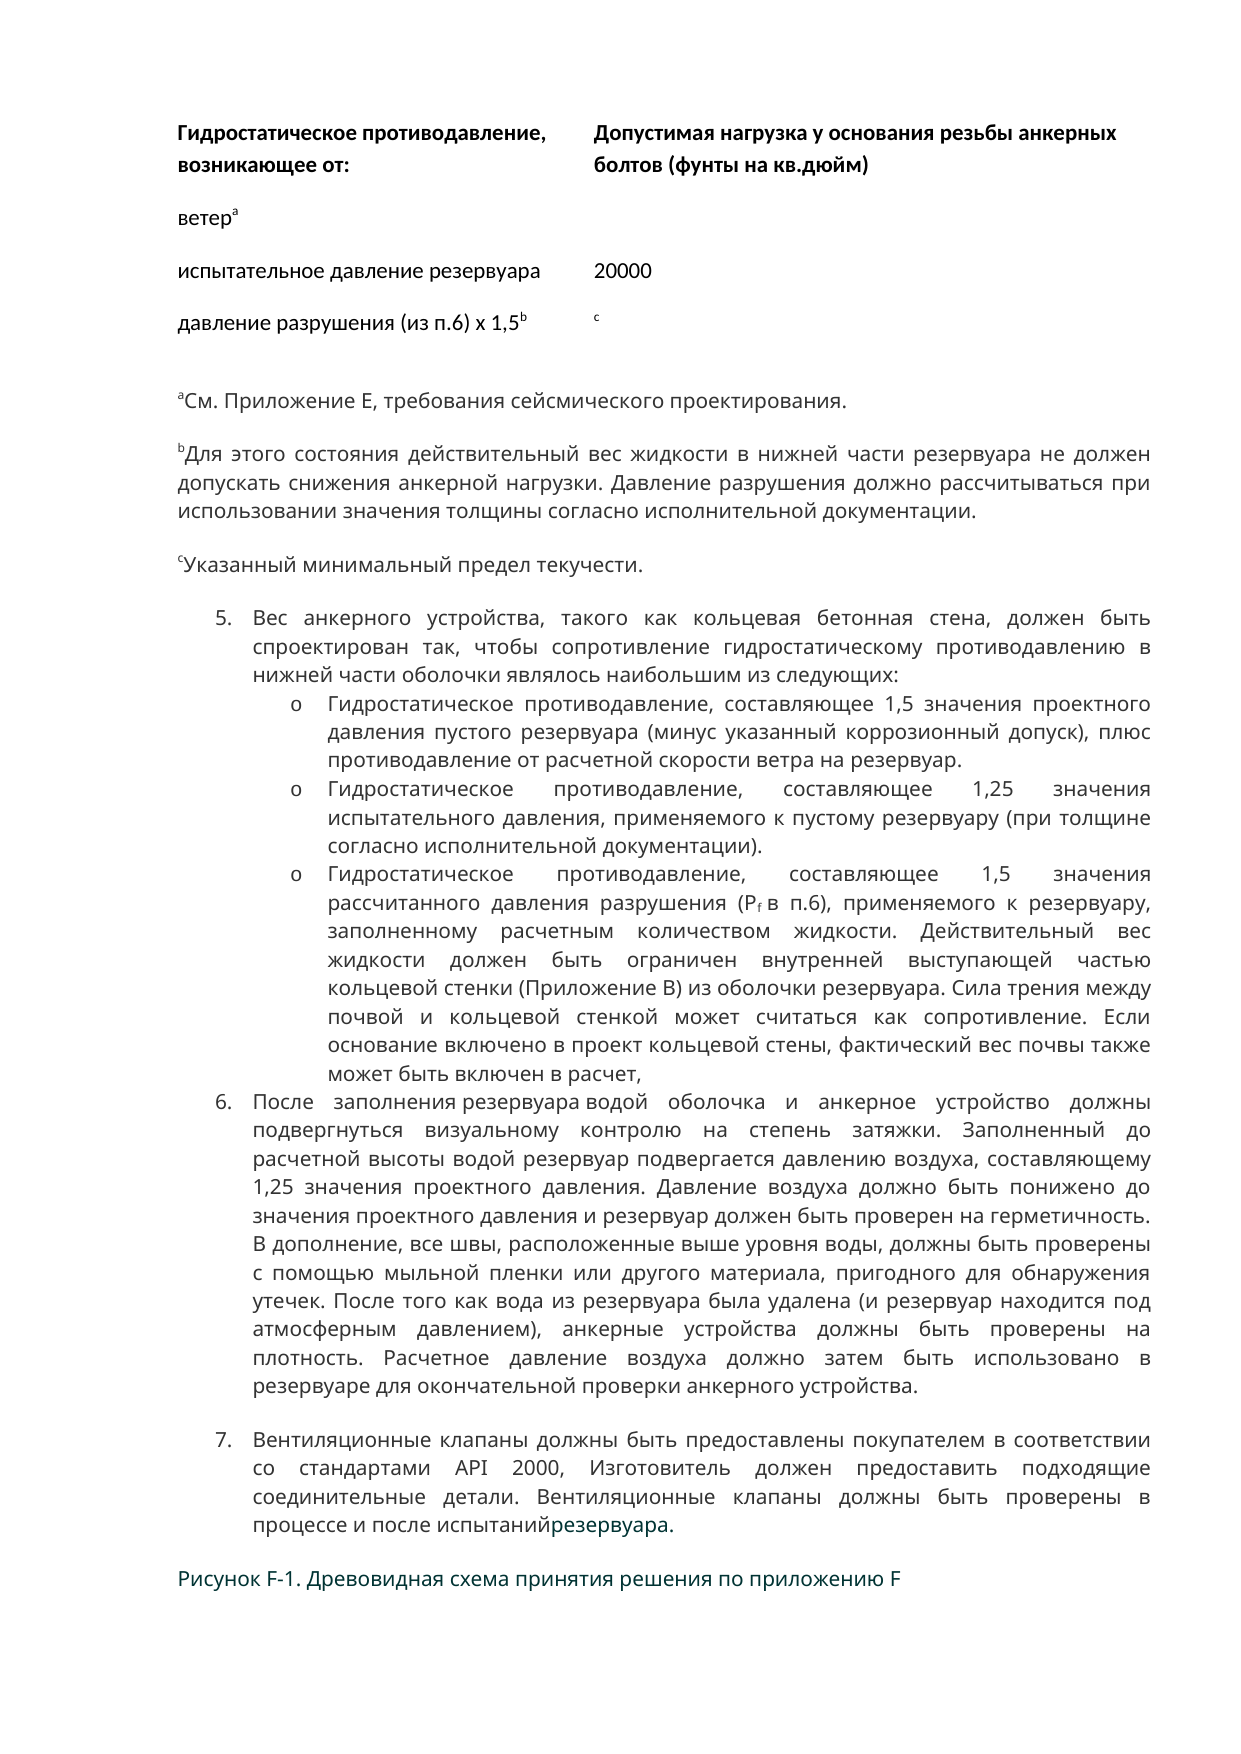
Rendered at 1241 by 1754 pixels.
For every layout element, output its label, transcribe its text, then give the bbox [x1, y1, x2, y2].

text bДля этого состояния действительный вес жидкости в нижней части резервуара не должен допускать снижения анкерной нагрузки. Давление разрушения должно рассчитываться при использовании значения толщины согласно исполнительной документации. [177, 439, 1152, 525]
list Гидростатическое противодавление, составляющее 1,25 значения испытательного давления, применяемого к пустому резервуару (при толщине согласно исполнительной документации). [290, 774, 1152, 859]
list Вес анкерного устройства, такого как кольцевая бетонная стена, должен быть спроектирован так, чтобы сопротивление гидростатическому противодавлению в нижней части оболочки являлось наибольшим из следующих: [215, 603, 1152, 689]
list Гидростатическое противодавление, составляющее 1,5 значения проектного давления пустого резервуара (минус указанный коррозионный допуск), плюс противодавление от расчетной скорости ветра на резервуар. [290, 689, 1152, 774]
list Гидростатическое противодавление, составляющее 1,5 значения рассчитанного давления разрушения (Pf в п.6), применяемого к резервуару, заполненному расчетным количеством жидкости. Действительный вес жидкости должен быть ограничен внутренней выступающей частью кольцевой стенки (Приложение В) из оболочки резервуара. Сила трения между почвой и кольцевой стенкой может считаться как сопротивление. Если основание включено в проект кольцевой стены, фактический вес почвы также может быть включен в расчет, [290, 859, 1152, 1087]
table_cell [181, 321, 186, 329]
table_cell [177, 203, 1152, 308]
text cУказанный минимальный предел текучести. [177, 550, 1152, 578]
text Рисунок F-1. Древовидная схема принятия решения по приложению F [177, 1564, 1152, 1592]
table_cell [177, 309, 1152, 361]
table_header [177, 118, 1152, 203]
list После заполнения резервуара водой оболочка и анкерное устройство должны подвергнуться визуальному контролю на степень затяжки. Заполненный до расчетной высоты водой резервуар подвергается давлению воздуха, составляющему 1,25 значения проектного давления. Давление воздуха должно быть понижено до значения проектного давления и резервуар должен быть проверен на герметичность. В дополнение, все швы, расположенные выше уровня воды, должны быть проверены с помощью мыльной пленки или другого материала, пригодного для обнаружения утечек. После того как вода из резервуара была удалена (и резервуар находится под атмосферным давлением), анкерные устройства должны быть проверены на плотность. Расчетное давление воздуха должно затем быть использовано в резервуаре для окончательной проверки анкерного устройства. [215, 1087, 1152, 1400]
list Вентиляционные клапаны должны быть предоставлены покупателем в соответствии со стандартами API 2000, Изготовитель должен предоставить подходящие соединительные детали. Вентиляционные клапаны должны быть проверены в процессе и после испытанийрезервуара. [215, 1425, 1152, 1539]
text аСм. Приложение Е, требования сейсмического проектирования. [177, 386, 1152, 414]
